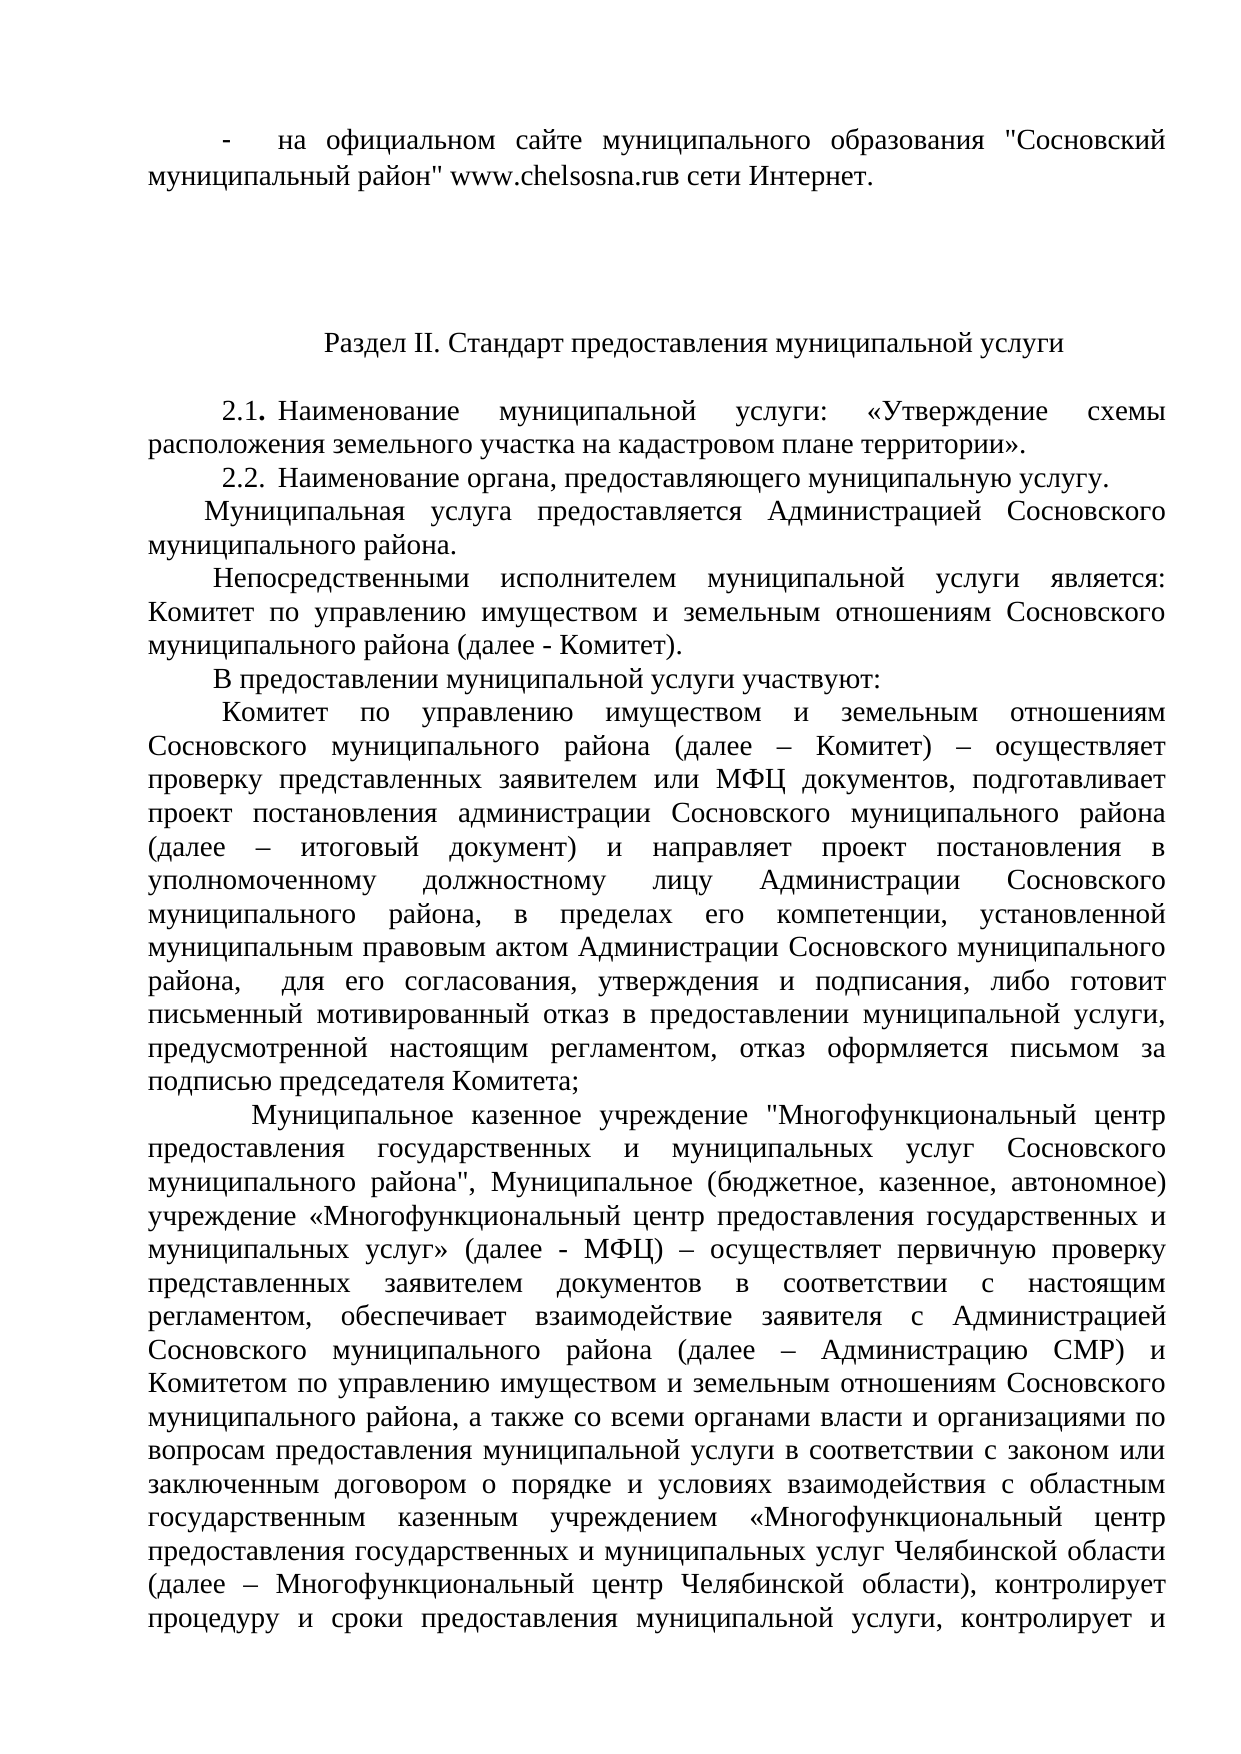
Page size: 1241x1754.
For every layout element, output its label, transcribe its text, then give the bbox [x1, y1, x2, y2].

list на официальном сайте муниципального образования "Сосновский муниципальный район" www.chelsosna.ruв сети Интернет. [148, 118, 1167, 191]
text Комитет по управлению имуществом и земельным отношениям Сосновского муниципального района (далее – Комитет) – осуществляет проверку представленных заявителем или МФЦ документов, подготавливает проект постановления администрации Сосновского муниципального района (далее – итоговый документ) и направляет проект постановления в уполномоченному должностному лицу Администрации Сосновского муниципального района, в пределах его компетенции, установленной муниципальным правовым актом Администрации Сосновского муниципального района, для его согласования, утверждения и подписания, либо готовит письменный мотивированный отказ в предоставлении муниципальной услуги, предусмотренной настоящим регламентом, отказ оформляется письмом за подписью председателя Комитета; [148, 694, 1167, 1097]
text В предоставлении муниципальной услуги участвуют: [148, 661, 1167, 694]
text Раздел II. Стандарт предоставления муниципальной услуги [148, 326, 1167, 359]
text Муниципальная услуга предоставляется Администрацией Сосновского муниципального района. [148, 493, 1167, 560]
text 2.2. Наименование органа, предоставляющего муниципальную услугу. [148, 460, 1167, 493]
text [148, 1097, 1167, 1634]
text 2.1. Наименование муниципальной услуги: «Утверждение схемы расположения земельного участка на кадастровом плане территории». [148, 393, 1167, 460]
text Непосредственными исполнителем муниципальной услуги является: Комитет по управлению имуществом и земельным отношениям Сосновского муниципального района (далее - Комитет). [148, 560, 1167, 661]
